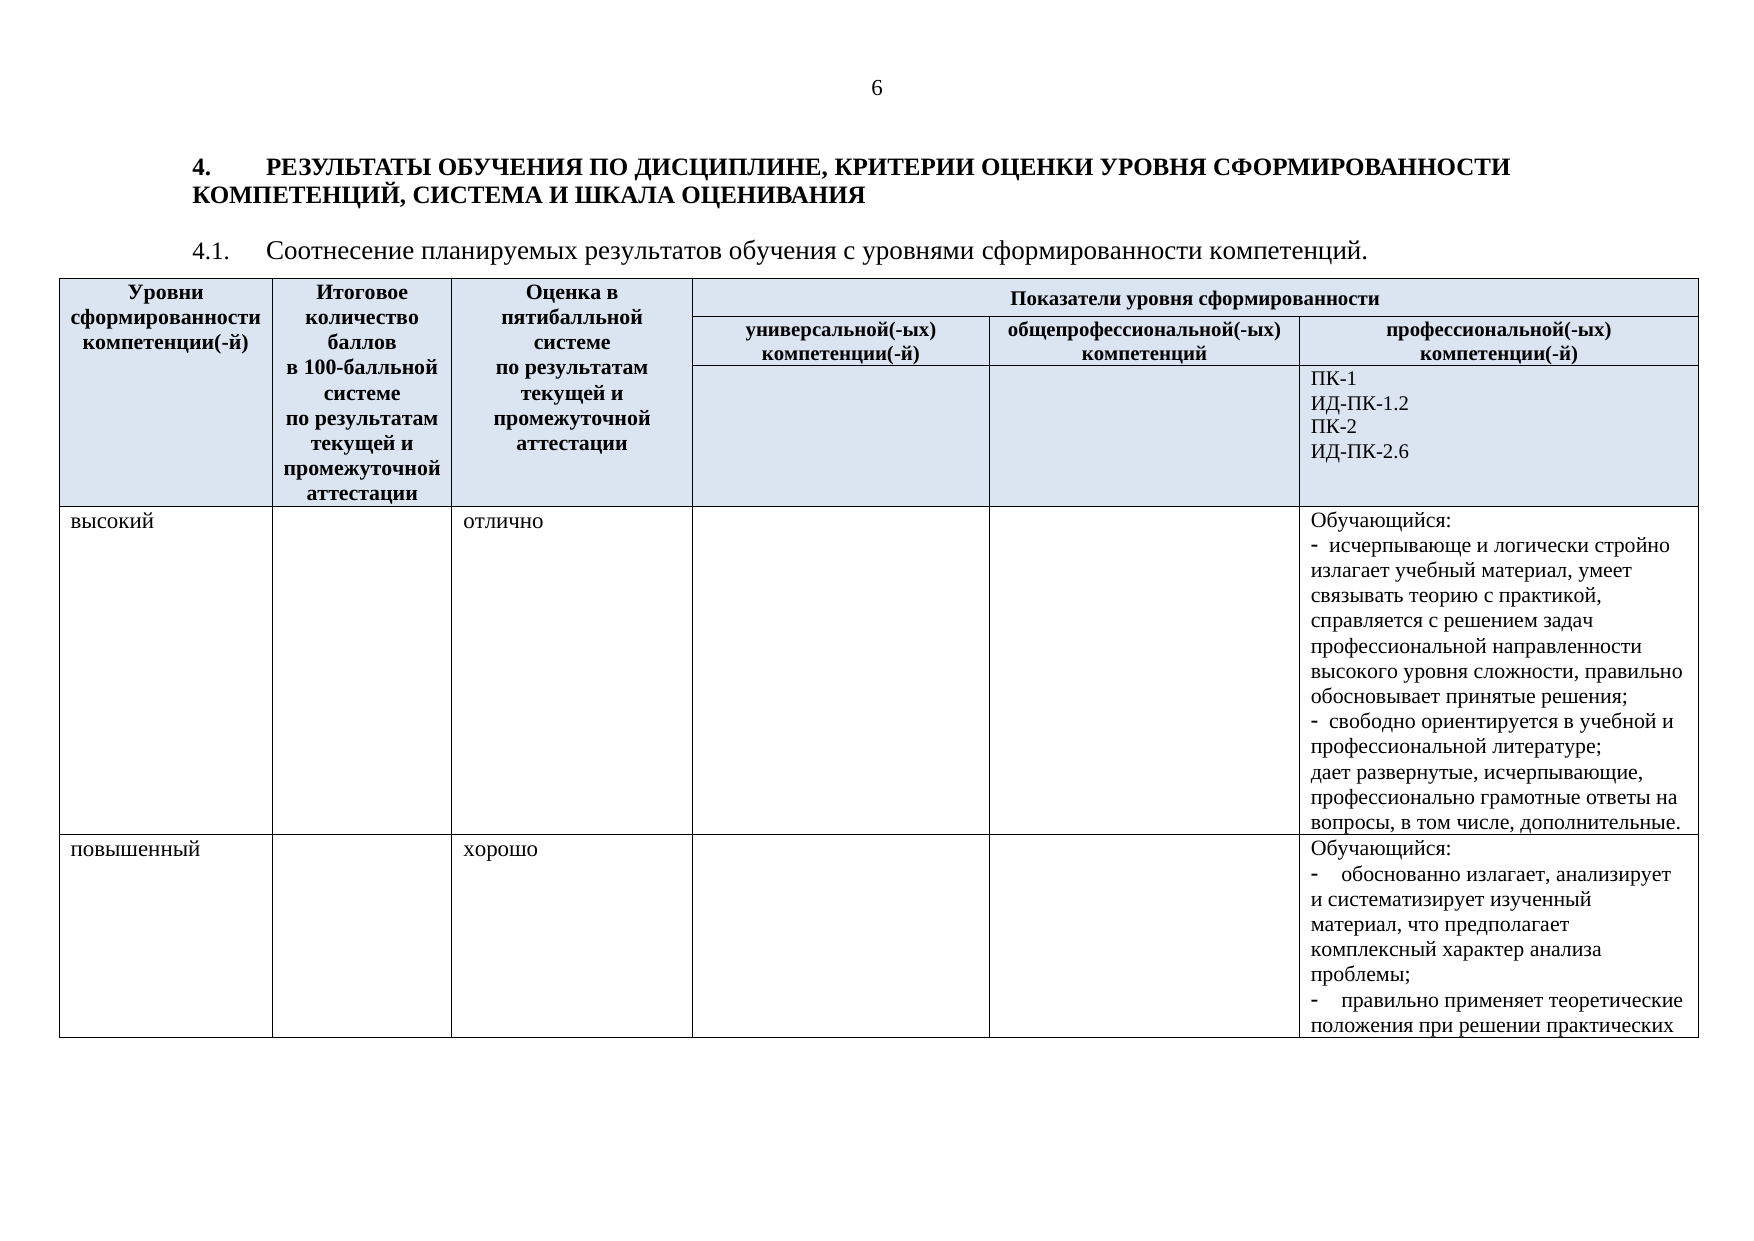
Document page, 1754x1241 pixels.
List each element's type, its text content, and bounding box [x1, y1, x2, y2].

table_cell отлично [452, 507, 692, 834]
table_cell [273, 507, 451, 834]
table_cell [693, 507, 989, 834]
table_cell [990, 507, 1299, 834]
table_cell хорошо [452, 835, 692, 1037]
table_header Оценка в пятибалльной системе по результатам текущей и промежуточной аттестации [452, 279, 692, 506]
table_cell [990, 366, 1299, 506]
table_cell профессиональной(-ых) компетенции(-й) [1300, 317, 1698, 365]
subtitle РЕЗУЛЬТАТЫ ОБУЧЕНИЯ ПО ДИСЦИПЛИНЕ, КРИТЕРИИ ОЦЕНКИ УРОВНЯ СФОРМИРОВАННОСТИ КОМПЕТЕНЦИЙ, СИСТЕМА И ШКАЛА ОЦЕНИВАНИЯ [192, 152, 1636, 209]
table_cell Обучающийся: исчерпывающе и логически стройно излагает учебный материал, умеет связывать теорию с практикой, справляется с решением задач профессиональной направленности высокого уровня сложности, правильно обосновывает принятые решения; свободно ориентируется в учебной и профессиональной литературе; дает развернутые, исчерпывающие, профессионально грамотные ответы на вопросы, в том числе, дополнительные. [1300, 507, 1698, 834]
table_cell общепрофессиональной(-ых) компетенций [990, 317, 1299, 365]
table_cell [990, 835, 1299, 1037]
table_header Показатели уровня сформированности [693, 279, 1698, 316]
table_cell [1300, 835, 1698, 1037]
table_cell высокий [60, 507, 272, 834]
table_cell [693, 366, 989, 506]
table_cell [693, 835, 989, 1037]
table_cell повышенный [60, 835, 272, 1037]
table_header Итоговое количество баллов в 100-балльной системе по результатам текущей и промежуточной аттестации [273, 279, 451, 506]
subtitle Соотнесение планируемых результатов обучения с уровнями сформированности компетенций. [192, 234, 1636, 265]
table_header Уровни сформированности компетенции(-й) [60, 279, 272, 506]
table_cell универсальной(-ых) компетенции(-й) [693, 317, 989, 365]
table_cell ПК-1 ИД-ПК-1.2 ПК-2 ИД-ПК-2.6 [1300, 366, 1698, 506]
table_cell [273, 835, 451, 1037]
